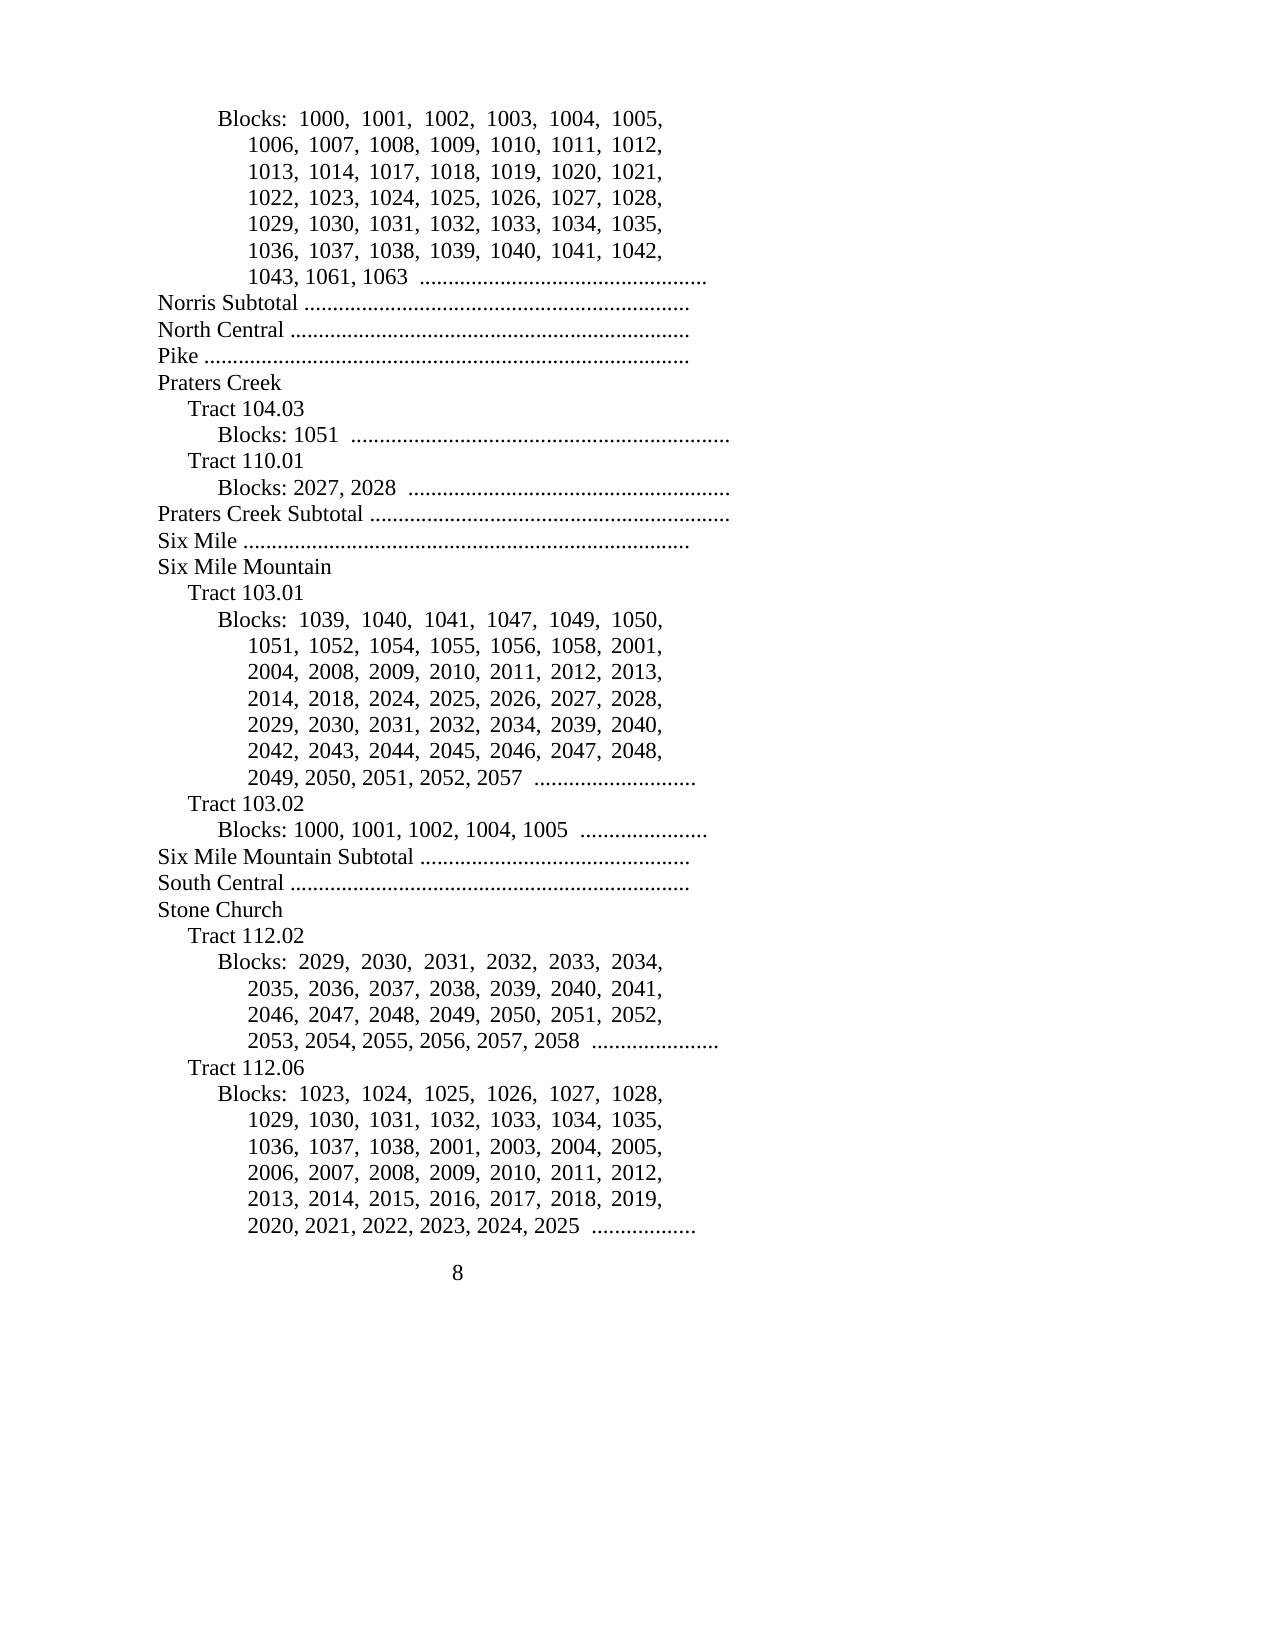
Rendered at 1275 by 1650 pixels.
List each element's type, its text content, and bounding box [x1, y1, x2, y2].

text Pike 1,598 [157, 342, 663, 368]
text North Central 1,938 [157, 316, 663, 342]
text Norris Subtotal 1,560 [157, 289, 663, 316]
text Praters Creek [157, 368, 663, 395]
text Blocks: 1023, 1024, 1025, 1026, 1027, 1028, 1029, 1030, 1031, 1032, 1033, 1034, 1035, 1036, 1037, 1038, 2001, 2003, 2004, 2005, 2006, 2007, 2008, 2009, 2010, 2011, 2012, 2013, 2014, 2015, 2016, 2017, 2018, 2019, 2020, 2021, 2022, 2023, 2024, 2025 1897 [217, 1080, 663, 1238]
text Stone Church [157, 896, 663, 922]
text Blocks: 1000, 1001, 1002, 1004, 1005 209 [217, 817, 663, 843]
text Tract 103.02 [187, 790, 787, 817]
text Six Mile 2,330 [157, 527, 663, 553]
text Praters Creek Subtotal 0 [157, 500, 663, 527]
text Tract 103.01 [187, 579, 787, 606]
text Tract 112.06 [187, 1054, 787, 1080]
text Blocks: 1051 0 [217, 421, 663, 448]
text Blocks: 1000, 1001, 1002, 1003, 1004, 1005, 1006, 1007, 1008, 1009, 1010, 1011, 1012, 1013, 1014, 1017, 1018, 1019, 1020, 1021, 1022, 1023, 1024, 1025, 1026, 1027, 1028, 1029, 1030, 1031, 1032, 1033, 1034, 1035, 1036, 1037, 1038, 1039, 1040, 1041, 1042, 1043, 1061, 1063 844 [217, 105, 663, 289]
text Tract 112.02 [187, 922, 787, 948]
text Tract 110.01 [187, 448, 787, 474]
text South Central 2,426 [157, 869, 663, 896]
text Blocks: 2027, 2028 0 [217, 474, 663, 500]
text Blocks: 2029, 2030, 2031, 2032, 2033, 2034, 2035, 2036, 2037, 2038, 2039, 2040, 2041, 2046, 2047, 2048, 2049, 2050, 2051, 2052, 2053, 2054, 2055, 2056, 2057, 2058 11 [217, 948, 663, 1054]
text Blocks: 1039, 1040, 1041, 1047, 1049, 1050, 1051, 1052, 1054, 1055, 1056, 1058, 2001, 2004, 2008, 2009, 2010, 2011, 2012, 2013, 2014, 2018, 2024, 2025, 2026, 2027, 2028, 2029, 2030, 2031, 2032, 2034, 2039, 2040, 2042, 2043, 2044, 2045, 2046, 2047, 2048, 2049, 2050, 2051, 2052, 2057 1332 [217, 606, 663, 790]
text Six Mile Mountain [157, 553, 663, 579]
text Tract 104.03 [187, 395, 787, 421]
text Six Mile Mountain Subtotal 1,541 [157, 843, 663, 869]
